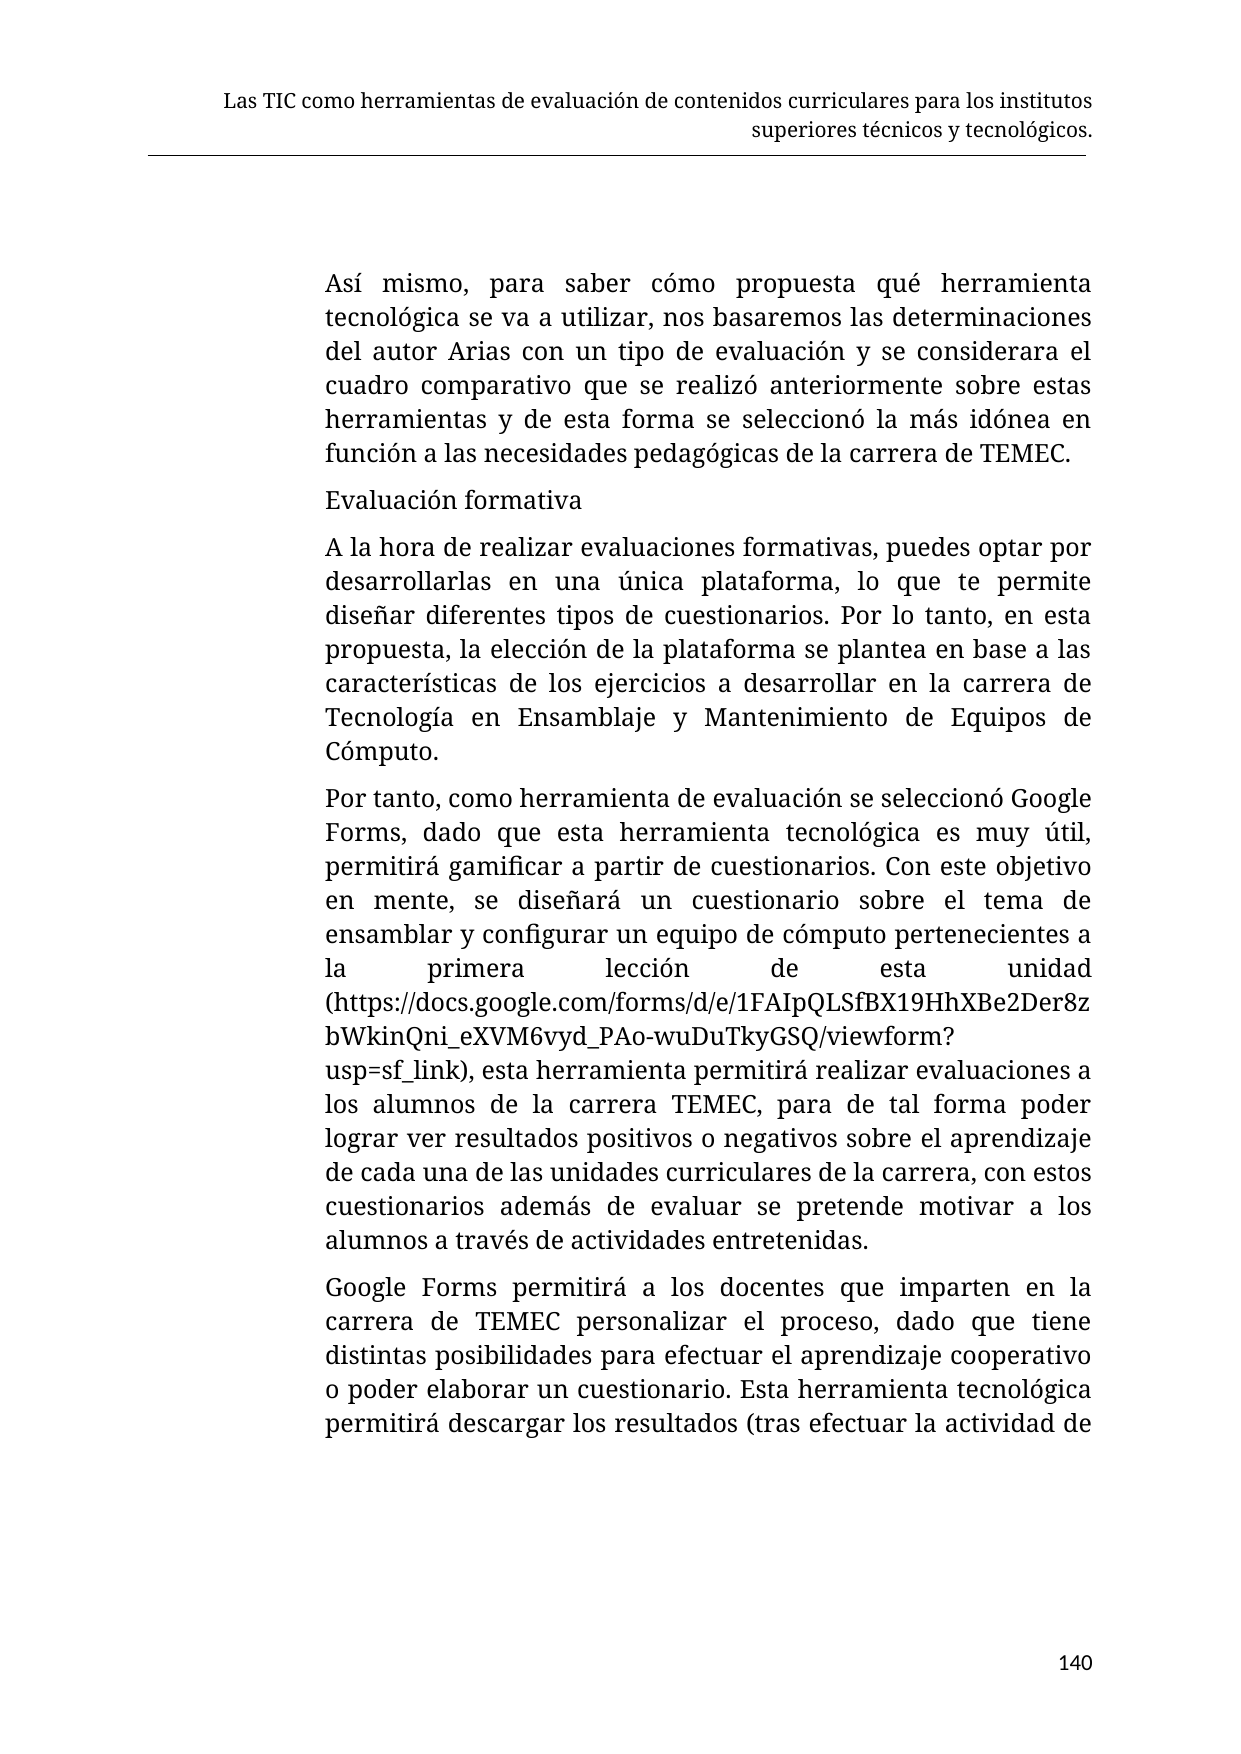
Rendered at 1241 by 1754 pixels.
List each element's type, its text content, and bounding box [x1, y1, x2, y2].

text A la hora de realizar evaluaciones formativas, puedes optar por desarrollarlas en una única plataforma, lo que te permite diseñar diferentes tipos de cuestionarios. Por lo tanto, en esta propuesta, la elección de la plataforma se plantea en base a las características de los ejercicios a desarrollar en la carrera de Tecnología en Ensamblaje y Mantenimiento de Equipos de Cómputo. [325, 529, 1092, 768]
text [325, 1269, 1092, 1440]
text Así mismo, para saber cómo propuesta qué herramienta tecnológica se va a utilizar, nos basaremos las determinaciones del autor Arias con un tipo de evaluación y se considerara el cuadro comparativo que se realizó anteriormente sobre estas herramientas y de esta forma se seleccionó la más idónea en función a las necesidades pedagógicas de la carrera de TEMEC. [325, 266, 1092, 470]
text Evaluación formativa [325, 483, 1092, 517]
text Por tanto, como herramienta de evaluación se seleccionó Google Forms, dado que esta herramienta tecnológica es muy útil, permitirá gamificar a partir de cuestionarios. Con este objetivo en mente, se diseñará un cuestionario sobre el tema de ensamblar y configurar un equipo de cómputo pertenecientes a la primera lección de esta unidad (https://docs.google.com/forms/d/e/1FAIpQLSfBX19HhXBe2Der8zbWkinQni_eXVM6vyd_PAo-wuDuTkyGSQ/viewform?usp=sf_link), esta herramienta permitirá realizar evaluaciones a los alumnos de la carrera TEMEC, para de tal forma poder lograr ver resultados positivos o negativos sobre el aprendizaje de cada una de las unidades curriculares de la carrera, con estos cuestionarios además de evaluar se pretende motivar a los alumnos a través de actividades entretenidas. [325, 780, 1092, 1257]
